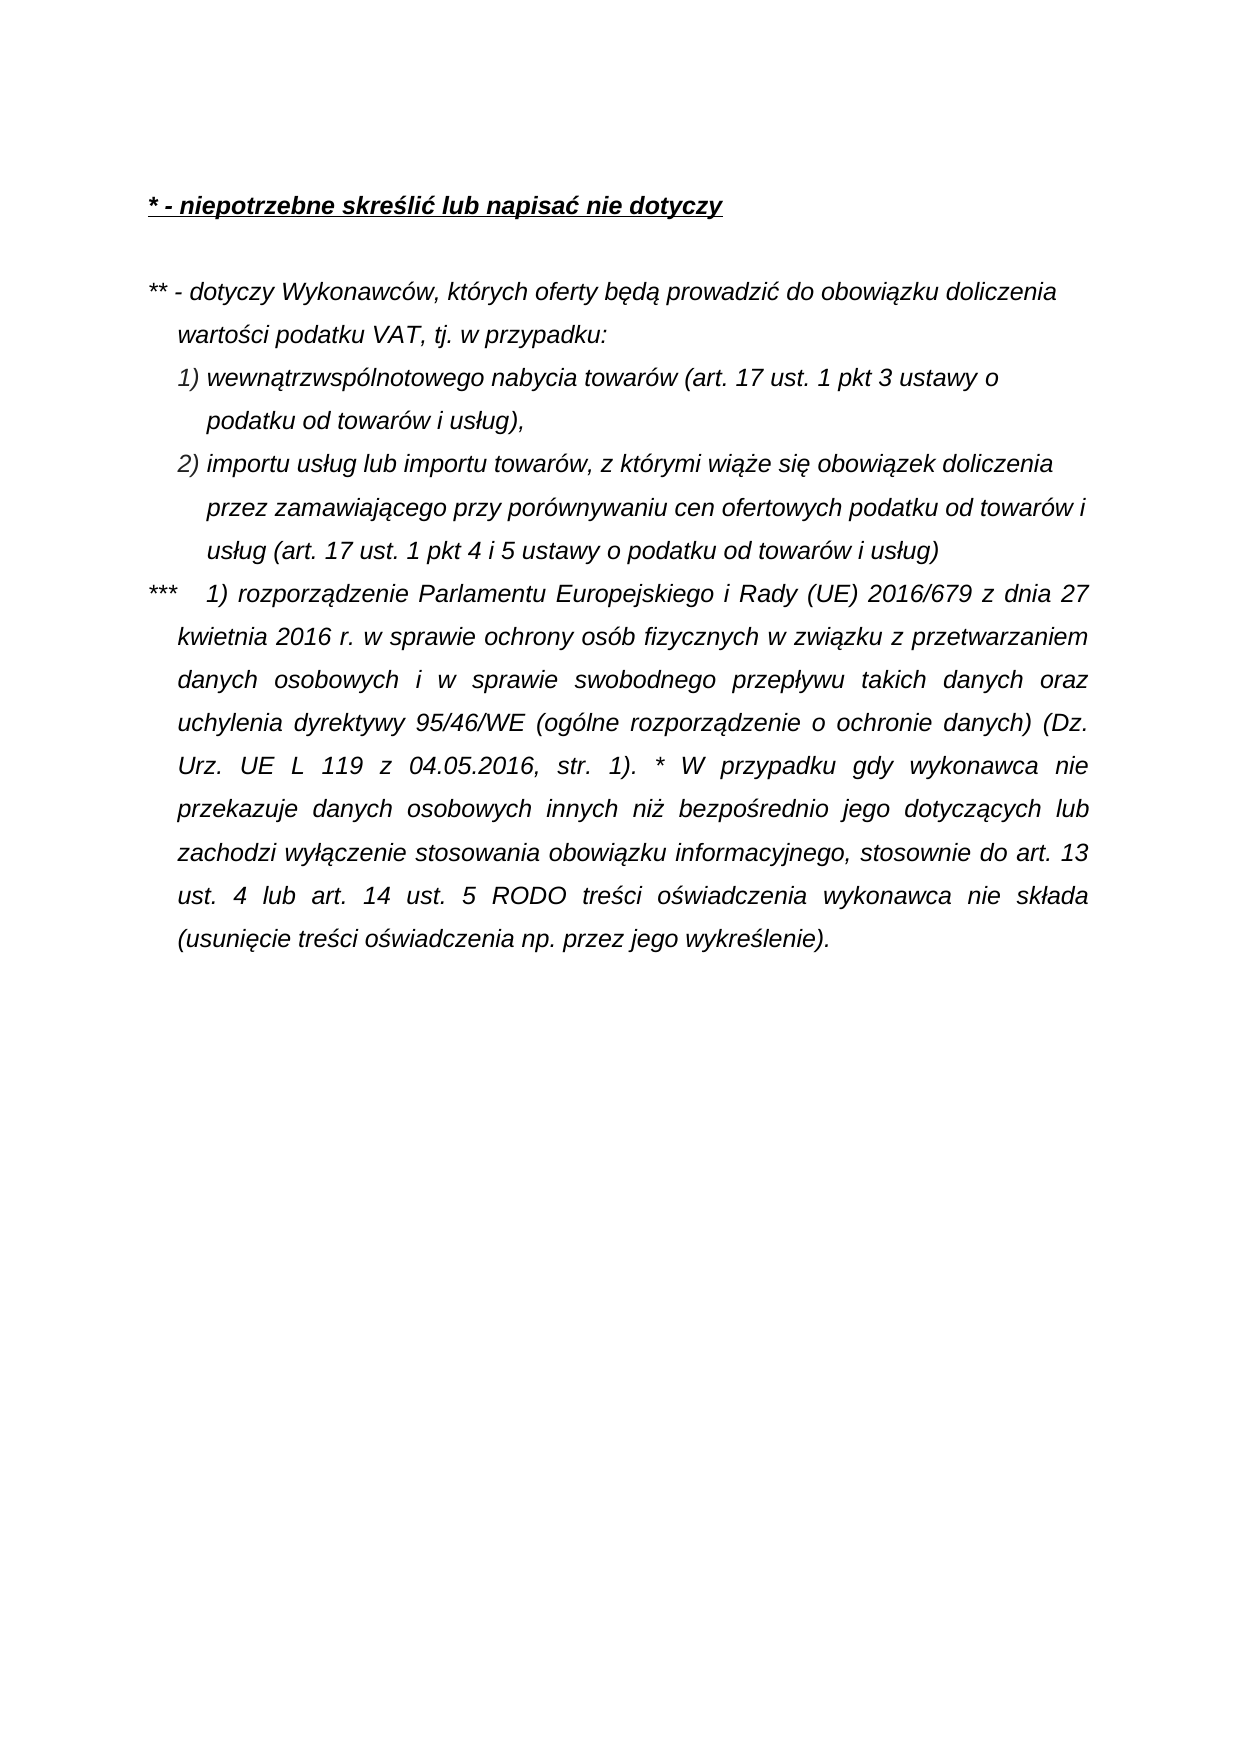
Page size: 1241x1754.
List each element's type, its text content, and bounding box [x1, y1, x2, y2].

list wewnątrzwspólnotowego nabycia towarów (art. 17 ust. 1 pkt 3 ustawy o podatku od towarów i usług), [177, 363, 1093, 435]
list importu usług lub importu towarów, z którymi wiąże się obowiązek doliczenia przez zamawiającego przy porównywaniu cen ofertowych podatku od towarów i usług (art. 17 ust. 1 pkt 4 i 5 ustawy o podatku od towarów i usług) [177, 449, 1093, 564]
text * - niepotrzebne skreślić lub napisać nie dotyczy [148, 191, 1093, 219]
text *** 1) rozporządzenie Parlamentu Europejskiego i Rady (UE) 2016/679 z dnia 27 kwietnia 2016 r. w sprawie ochrony osób fizycznych w związku z przetwarzaniem danych osobowych i w sprawie swobodnego przepływu takich danych oraz uchylenia dyrektywy 95/46/WE (ogólne rozporządzenie o ochronie danych) (Dz. Urz. UE L 119 z 04.05.2016, str. 1). * W przypadku gdy wykonawca nie przekazuje danych osobowych innych niż bezpośrednio jego dotyczących lub zachodzi wyłączenie stosowania obowiązku informacyjnego, stosownie do art. 13 ust. 4 lub art. 14 ust. 5 RODO treści oświadczenia wykonawca nie składa (usunięcie treści oświadczenia np. przez jego wykreślenie). [148, 579, 1093, 953]
text ** - dotyczy Wykonawców, których oferty będą prowadzić do obowiązku doliczenia wartości podatku VAT, tj. w przypadku: [148, 277, 1093, 349]
